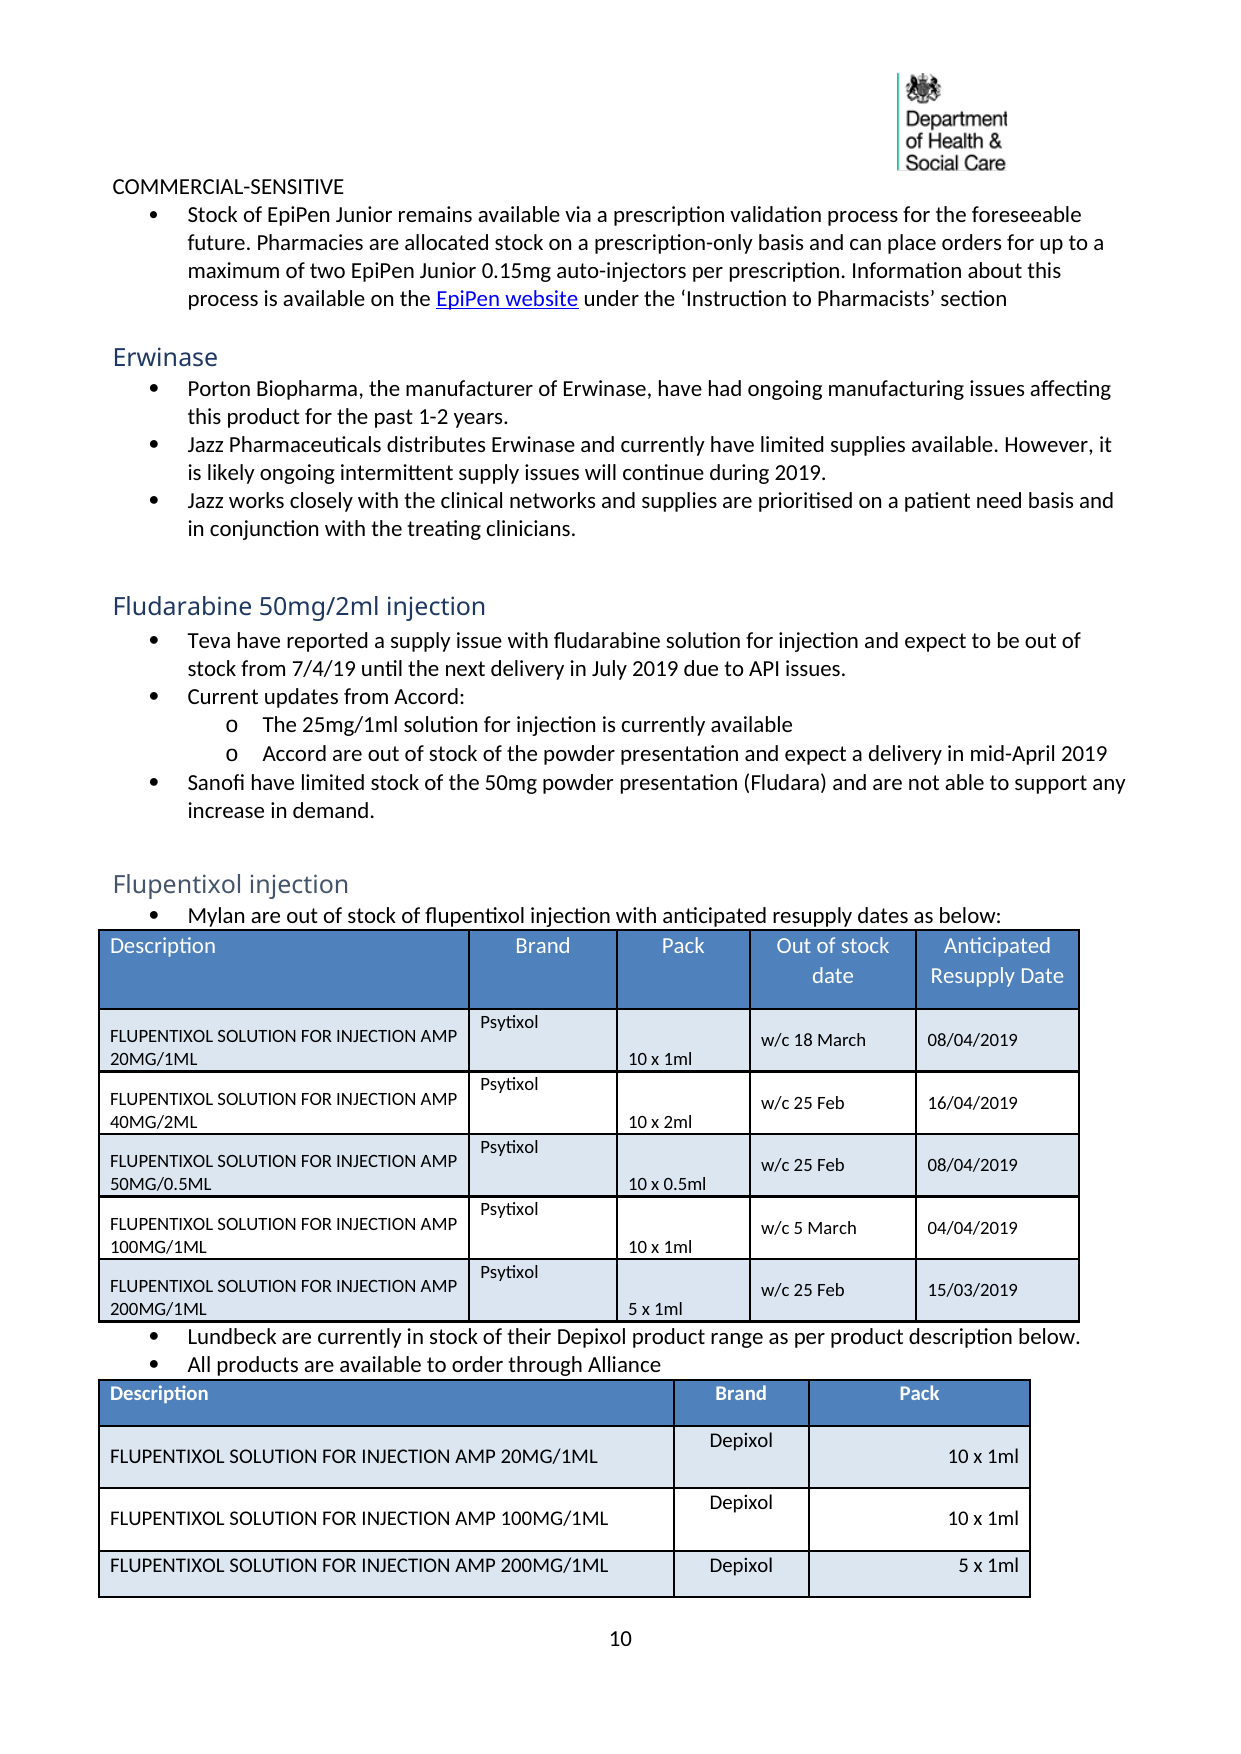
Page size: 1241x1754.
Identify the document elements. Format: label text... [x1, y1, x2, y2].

list Jazz Pharmaceuticals distributes Erwinase and currently have limited supplies available. However, it is likely ongoing intermittent supply issues will continue during 2019. [150, 430, 1128, 486]
table_header Pack [810, 1381, 1029, 1425]
table_header Brand [470, 931, 616, 1008]
list Jazz works closely with the clinical networks and supplies are prioritised on a patient need basis and in conjunction with the treating clinicians. [150, 486, 1128, 542]
table_cell FLUPENTIXOL SOLUTION FOR INJECTION AMP 50MG/0.5ML [100, 1135, 468, 1195]
table_cell Psytixol [470, 1010, 616, 1070]
list Stock of EpiPen Junior remains available via a prescription validation process for the foreseeable future. Pharmacies are allocated stock on a prescription-only basis and can place orders for up to a maximum of two EpiPen Junior 0.15mg auto-injectors per prescription. Information about this process is available on the EpiPen website under the ‘Instruction to Pharmacists’ section [150, 200, 1128, 312]
table_cell 10 x 0.5ml [618, 1135, 749, 1195]
table_cell 08/04/2019 [917, 1135, 1078, 1195]
table_cell Depixol [675, 1427, 808, 1487]
table_cell FLUPENTIXOL SOLUTION FOR INJECTION AMP 100MG/1ML [100, 1489, 673, 1550]
table_header Description [100, 931, 468, 1008]
list Teva have reported a supply issue with fludarabine solution for injection and expect to be out of stock from 7/4/19 until the next delivery in July 2019 due to API issues. [150, 626, 1128, 682]
table_cell FLUPENTIXOL SOLUTION FOR INJECTION AMP 100MG/1ML [100, 1198, 468, 1258]
list Porton Biopharma, the manufacturer of Erwinase, have had ongoing manufacturing issues affecting this product for the past 1-2 years. [150, 374, 1128, 430]
table_cell 5 x 1ml [810, 1552, 1029, 1596]
subtitle Fludarabine 50mg/2ml injection [112, 589, 1128, 623]
list Accord are out of stock of the powder presentation and expect a delivery in mid-April 2019 [225, 739, 1128, 768]
list All products are available to order through Alliance [150, 1350, 1128, 1378]
table_cell FLUPENTIXOL SOLUTION FOR INJECTION AMP 200MG/1ML [100, 1260, 468, 1320]
list Sanofi have limited stock of the 50mg powder presentation (Fludara) and are not able to support any increase in demand. [150, 768, 1128, 824]
table_cell 10 x 1ml [810, 1489, 1029, 1550]
table_cell 10 x 2ml [618, 1073, 749, 1133]
table_cell 08/04/2019 [917, 1010, 1078, 1070]
table_cell Psytixol [470, 1260, 616, 1320]
table_cell 04/04/2019 [917, 1198, 1078, 1258]
table_header Brand [675, 1381, 808, 1425]
list Current updates from Accord: [150, 682, 1128, 710]
table_cell Psytixol [470, 1135, 616, 1195]
table_cell Psytixol [470, 1073, 616, 1133]
table_cell w/c 25 Feb [751, 1135, 915, 1195]
table_cell 15/03/2019 [917, 1260, 1078, 1320]
list Mylan are out of stock of flupentixol injection with anticipated resupply dates as below: [150, 901, 1128, 929]
table_cell Depixol [675, 1489, 808, 1550]
table_cell Psytixol [470, 1198, 616, 1258]
table_cell FLUPENTIXOL SOLUTION FOR INJECTION AMP 20MG/1ML [100, 1427, 673, 1487]
table_cell 16/04/2019 [917, 1073, 1078, 1133]
table_cell FLUPENTIXOL SOLUTION FOR INJECTION AMP 40MG/2ML [100, 1073, 468, 1133]
table_cell FLUPENTIXOL SOLUTION FOR INJECTION AMP 20MG/1ML [100, 1010, 468, 1070]
text Erwinase [112, 340, 1128, 374]
subtitle Flupentixol injection [112, 867, 1128, 901]
table_cell 10 x 1ml [810, 1427, 1029, 1487]
picture [896, 73, 1008, 172]
table_cell 10 x 1ml [618, 1198, 749, 1258]
table_cell 5 x 1ml [618, 1260, 749, 1320]
table_header Out of stock date [751, 931, 915, 1008]
list The 25mg/1ml solution for injection is currently available [225, 710, 1128, 739]
table_cell w/c 18 March [751, 1010, 915, 1070]
table_header Anticipated Resupply Date [917, 931, 1078, 1008]
table_header Pack [618, 931, 749, 1008]
table_cell w/c 5 March [751, 1198, 915, 1258]
table_cell Depixol [675, 1552, 808, 1596]
table_cell w/c 25 Feb [751, 1260, 915, 1320]
table_cell w/c 25 Feb [751, 1073, 915, 1133]
table_cell 10 x 1ml [618, 1010, 749, 1070]
list Lundbeck are currently in stock of their Depixol product range as per product description below. [150, 1322, 1128, 1350]
table_cell FLUPENTIXOL SOLUTION FOR INJECTION AMP 200MG/1ML [100, 1552, 673, 1596]
table_header Description [100, 1381, 673, 1425]
